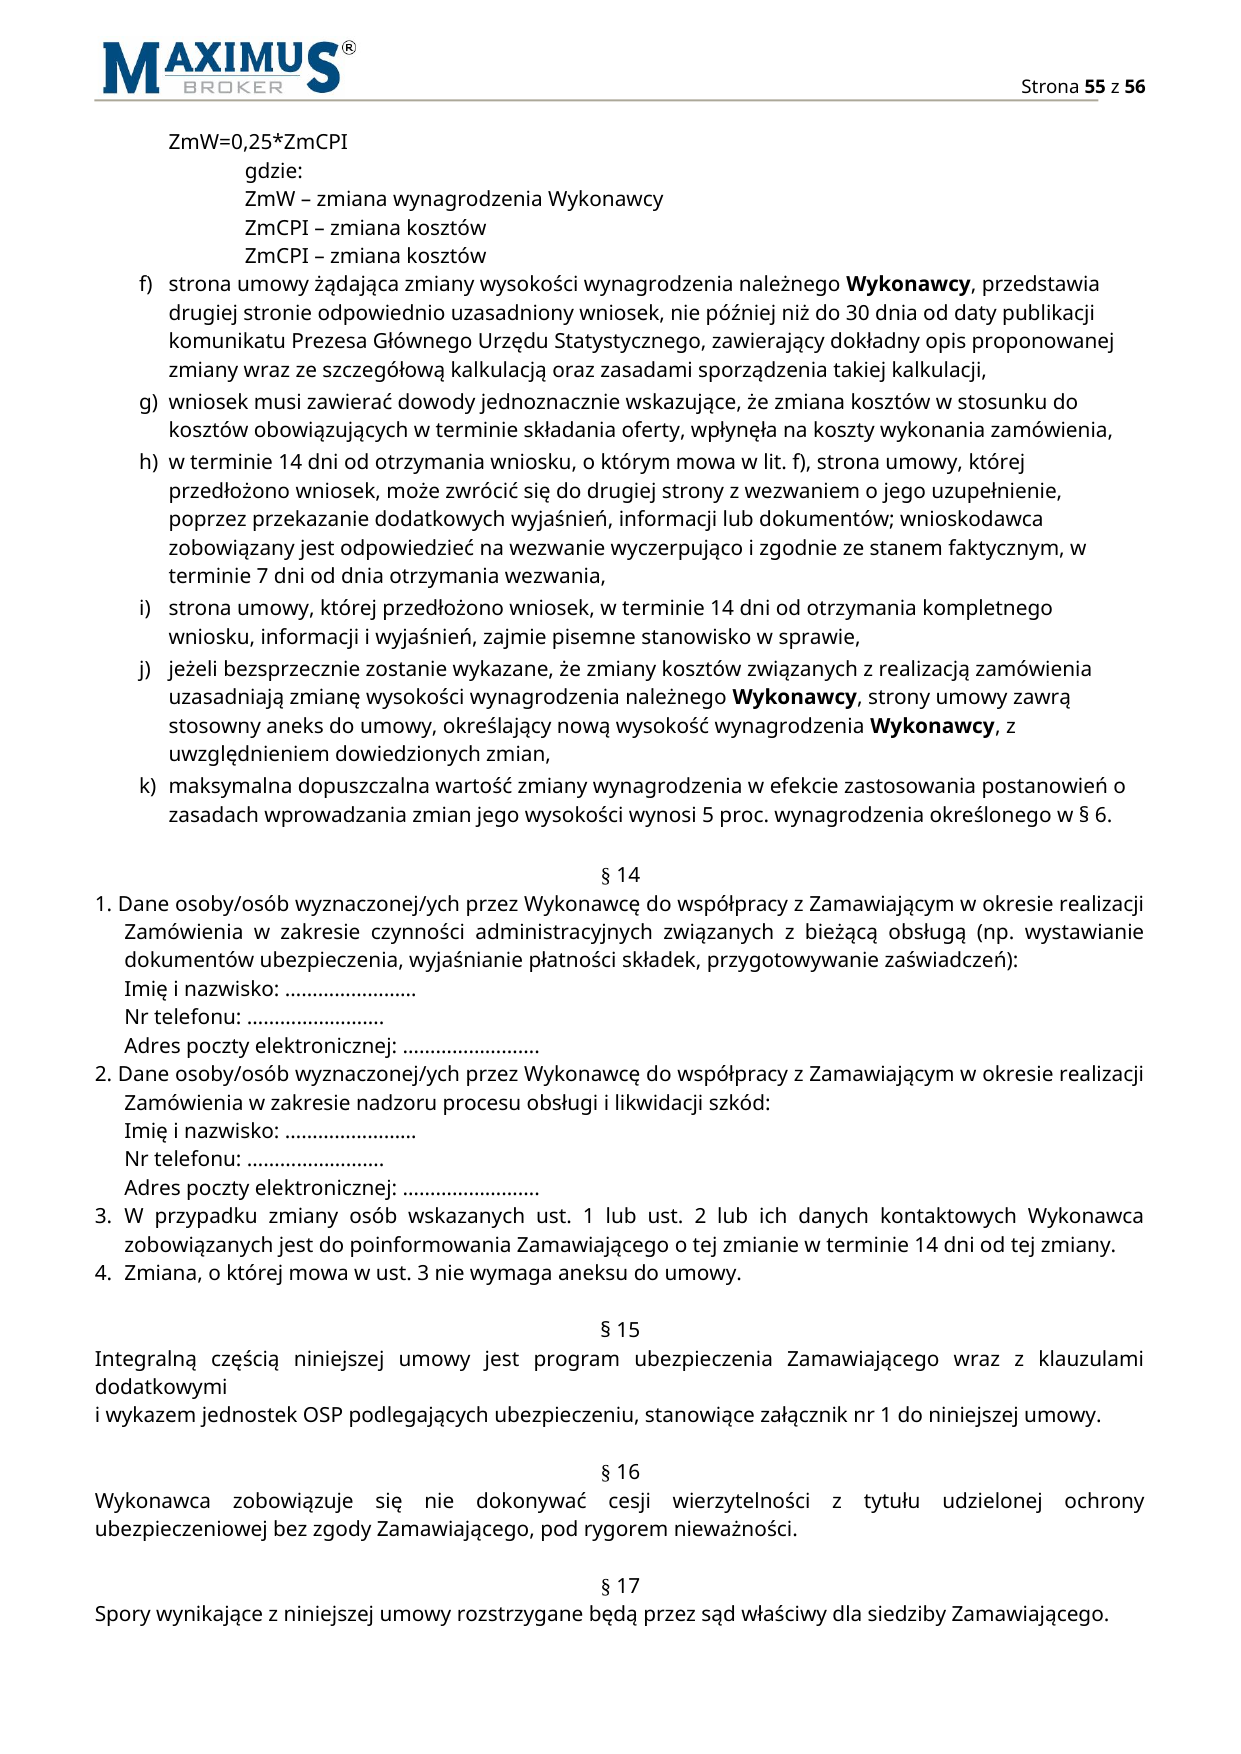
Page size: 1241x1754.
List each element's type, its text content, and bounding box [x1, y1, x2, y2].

text 17 [94, 1571, 1146, 1599]
list Imię i nazwisko: …………………… [124, 1116, 1146, 1144]
text i) strona umowy, której przedłożono wniosek, w terminie 14 dni od otrzymania kompletnego wniosku, informacji i wyjaśnień, zajmie pisemne stanowisko w sprawie, [139, 593, 1146, 650]
list ZmW=0,25*ZmCPI [168, 127, 1146, 156]
text h) w terminie 14 dni od otrzymania wniosku, o którym mowa w lit. f), strona umowy, której przedłożono wniosek, może zwrócić się do drugiej strony z wezwaniem o jego uzupełnienie, poprzez przekazanie dodatkowych wyjaśnień, informacji lub dokumentów; wnioskodawca zobowiązany jest odpowiedzieć na wezwanie wyczerpująco i zgodnie ze stanem faktycznym, w terminie 7 dni od dnia otrzymania wezwania, [139, 447, 1146, 590]
picture [97, 36, 362, 98]
text Wykonawca zobowiązuje się nie dokonywać cesji wierzytelności z tytułu udzielonej ochrony ubezpieczeniowej bez zgody Zamawiającego, pod rygorem nieważności. [94, 1486, 1146, 1543]
list W przypadku zmiany osób wskazanych ust. 1 lub ust. 2 lub ich danych kontaktowych Wykonawca zobowiązanych jest do poinformowania Zamawiającego o tej zmianie w terminie 14 dni od tej zmiany. [94, 1201, 1146, 1258]
list gdzie: [244, 156, 1146, 184]
list ZmCPI – zmiana kosztów [244, 241, 1146, 269]
text 16 [94, 1457, 1146, 1486]
list ZmCPI – zmiana kosztów [244, 213, 1146, 241]
text g) wniosek musi zawierać dowody jednoznacznie wskazujące, że zmiana kosztów w stosunku do kosztów obowiązujących w terminie składania oferty, wpłynęła na koszty wykonania zamówienia, [139, 387, 1146, 444]
list Nr telefonu: ……………………. [124, 1002, 1146, 1031]
text § 15 [94, 1315, 1146, 1344]
list Adres poczty elektronicznej: ……………………. [124, 1173, 1146, 1201]
list 1. Dane osoby/osób wyznaczonej/ych przez Wykonawcę do współpracy z Zamawiającym w okresie realizacji Zamówienia w zakresie czynności administracyjnych związanych z bieżącą obsługą (np. wystawianie dokumentów ubezpieczenia, wyjaśnianie płatności składek, przygotowywanie zaświadczeń): [94, 889, 1146, 974]
list Nr telefonu: ……………………. [124, 1144, 1146, 1173]
text Integralną częścią niniejszej umowy jest program ubezpieczenia Zamawiającego wraz z klauzulami dodatkowymi i wykazem jednostek OSP podlegających ubezpieczeniu, stanowiące załącznik nr 1 do niniejszej umowy. [94, 1344, 1146, 1429]
text f) strona umowy żądająca zmiany wysokości wynagrodzenia należnego Wykonawcy, przedstawia drugiej stronie odpowiednio uzasadniony wniosek, nie później niż do 30 dnia od daty publikacji komunikatu Prezesa Głównego Urzędu Statystycznego, zawierający dokładny opis proponowanej zmiany wraz ze szczegółową kalkulacją oraz zasadami sporządzenia takiej kalkulacji, [139, 269, 1146, 383]
list 2. Dane osoby/osób wyznaczonej/ych przez Wykonawcę do współpracy z Zamawiającym w okresie realizacji Zamówienia w zakresie nadzoru procesu obsługi i likwidacji szkód: [94, 1059, 1146, 1116]
text j) jeżeli bezsprzecznie zostanie wykazane, że zmiany kosztów związanych z realizacją zamówienia uzasadniają zmianę wysokości wynagrodzenia należnego Wykonawcy, strony umowy zawrą stosowny aneks do umowy, określający nową wysokość wynagrodzenia Wykonawcy, z uwzględnieniem dowiedzionych zmian, [139, 654, 1146, 768]
list ZmW – zmiana wynagrodzenia Wykonawcy [244, 184, 1146, 213]
text k) maksymalna dopuszczalna wartość zmiany wynagrodzenia w efekcie zastosowania postanowień o zasadach wprowadzania zmian jego wysokości wynosi 5 proc. wynagrodzenia określonego w § 6. [139, 771, 1146, 828]
list Imię i nazwisko: …………………… [124, 974, 1146, 1002]
text 14 [94, 860, 1146, 889]
list Adres poczty elektronicznej: ……………………. [124, 1031, 1146, 1059]
list Zmiana, o której mowa w ust. 3 nie wymaga aneksu do umowy. [94, 1258, 1146, 1287]
text Spory wynikające z niniejszej umowy rozstrzygane będą przez sąd właściwy dla siedziby Zamawiającego. [94, 1599, 1146, 1628]
